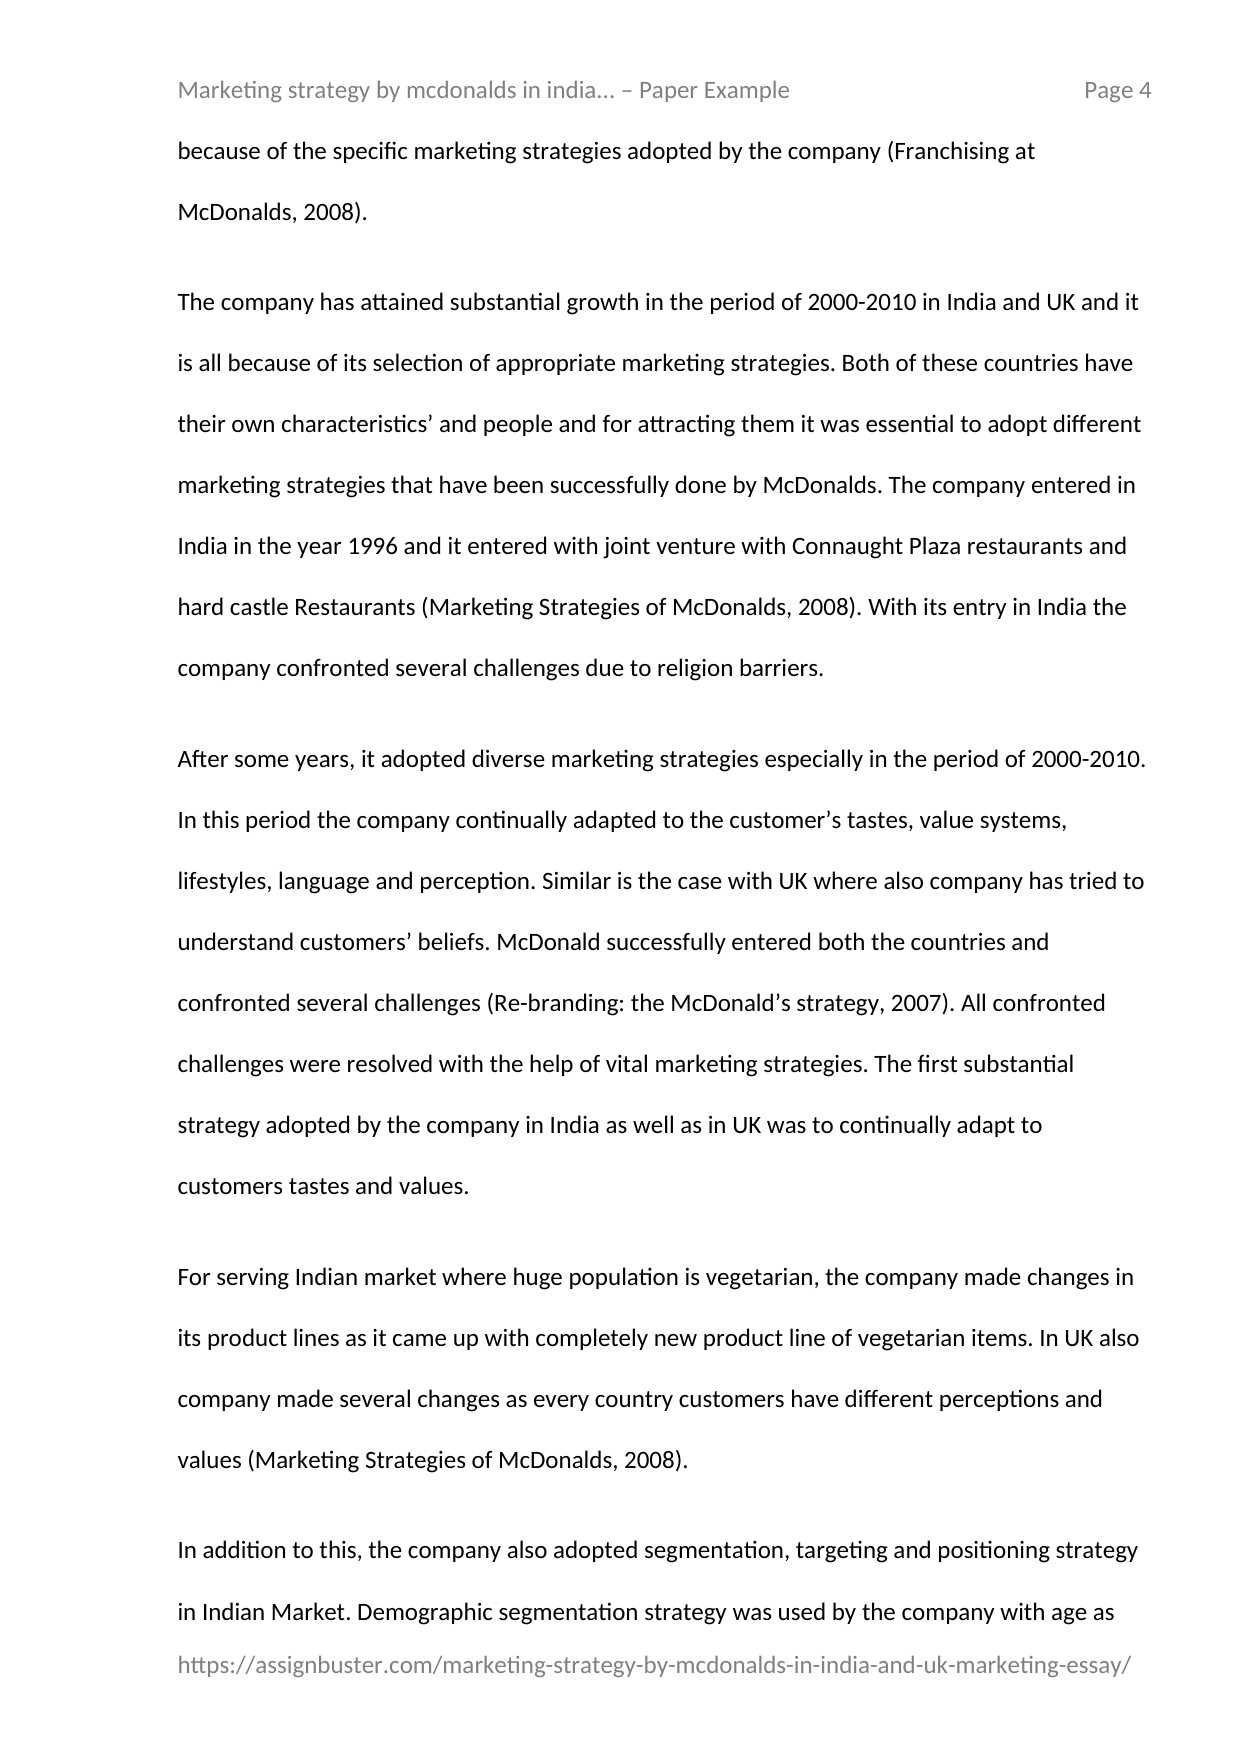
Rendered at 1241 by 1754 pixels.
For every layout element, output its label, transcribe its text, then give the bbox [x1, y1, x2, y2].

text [177, 1534, 1152, 1626]
text After some years, it adopted diverse marketing strategies especially in the period of 2000-2010. In this period the company continually adapted to the customer’s tastes, value systems, lifestyles, language and perception. Similar is the case with UK where also company has tried to understand customers’ beliefs. McDonald successfully entered both the countries and confronted several challenges (Re-branding: the McDonald’s strategy, 2007). All confronted challenges were resolved with the help of vital marketing strategies. The first substantial strategy adopted by the company in India as well as in UK was to continually adapt to customers tastes and values. [177, 743, 1152, 1201]
text The company has attained substantial growth in the period of 2000-2010 in India and UK and it is all because of its selection of appropriate marketing strategies. Both of these countries have their own characteristics’ and people and for attracting them it was essential to adopt different marketing strategies that have been successfully done by McDonalds. The company entered in India in the year 1996 and it entered with joint venture with Connaught Plaza restaurants and hard castle Restaurants (Marketing Strategies of McDonalds, 2008). With its entry in India the company confronted several challenges due to religion barriers. [177, 286, 1152, 683]
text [177, 135, 1152, 226]
text For serving Indian market where huge population is vegetarian, the company made changes in its product lines as it came up with completely new product line of vegetarian items. In UK also company made several changes as every country customers have different perceptions and values (Marketing Strategies of McDonalds, 2008). [177, 1261, 1152, 1474]
